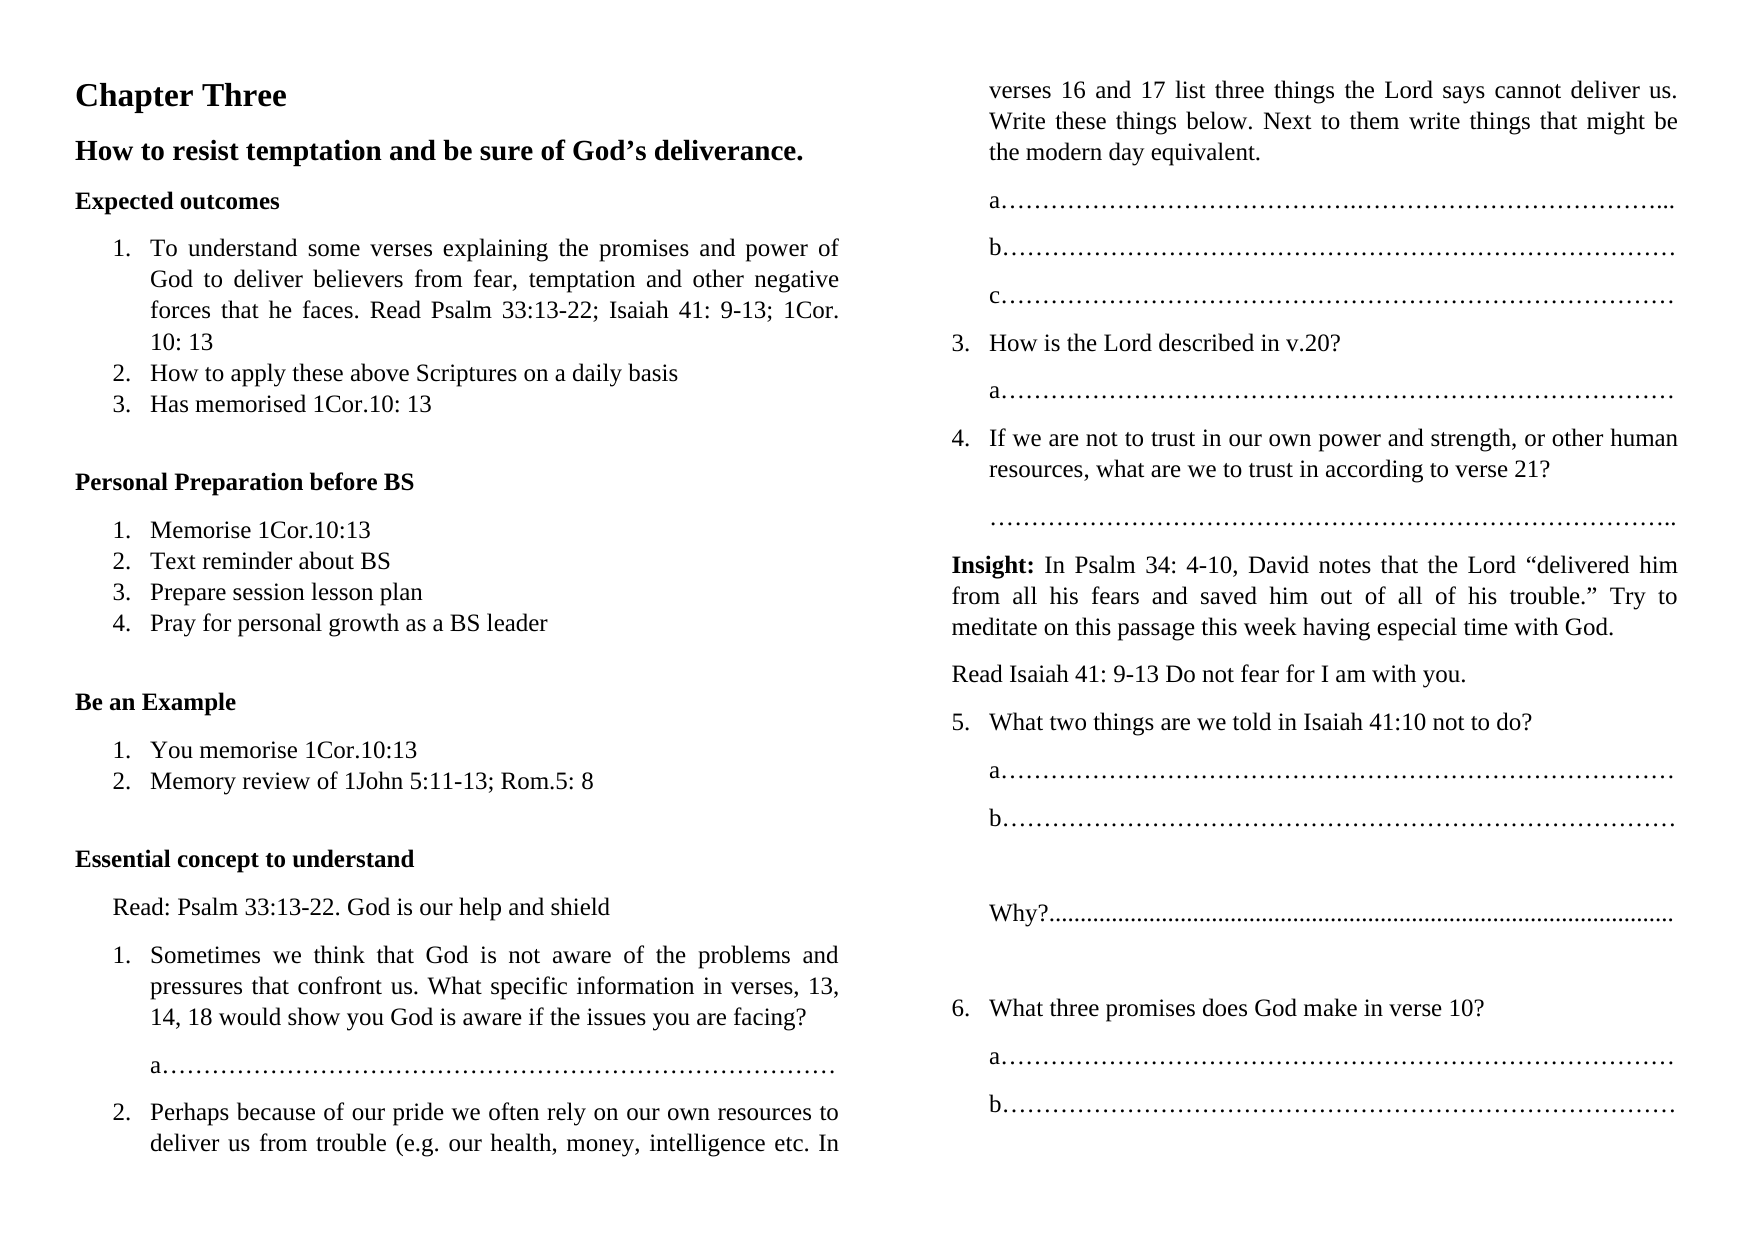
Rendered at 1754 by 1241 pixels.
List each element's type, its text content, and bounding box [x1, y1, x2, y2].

list What three promises does God make in verse 10? [951, 993, 1679, 1022]
text Be an Example [75, 687, 840, 716]
list Sometimes we think that God is not aware of the problems and pressures that confront us. What specific information in verses, 13, 14, 18 would show you God is aware if the issues you are facing? [112, 940, 840, 1031]
text b……………………………………………………………………… [914, 1089, 1679, 1118]
text Essential concept to understand [75, 844, 840, 873]
list Memory review of 1John 5:11-13; Rom.5: 8 [112, 766, 840, 794]
text a……………………………………………………………………… [914, 1041, 1679, 1070]
text c……………………………………………………………………… [914, 280, 1679, 309]
list Text reminder about BS [112, 546, 840, 575]
text a……………………………………………………………………… [75, 1050, 840, 1078]
text Chapter Three [75, 75, 840, 113]
list How to apply these above Scriptures on a daily basis [112, 358, 840, 386]
list Perhaps because of our pride we often rely on our own resources to deliver us from trouble (e.g. our health, money, intelligence etc. In verses 16 and 17 list three things the Lord says cannot deliver us. Write these things below. Next to them write things that might be the modern day equivalent. [951, 75, 1679, 166]
text a……………………………………………………………………… [914, 376, 1679, 404]
text Why?.................................................................................................... [989, 898, 1679, 927]
list If we are not to trust in our own power and strength, or other human resources, what are we to trust in according to verse 21? [951, 423, 1679, 483]
text Expected outcomes [75, 186, 840, 214]
text b……………………………………………………………………… [989, 232, 1679, 261]
list What two things are we told in Isaiah 41:10 not to do? [951, 707, 1679, 736]
list Pray for personal growth as a BS leader [112, 608, 840, 637]
list Memorise 1Cor.10:13 [112, 515, 840, 544]
list Has memorised 1Cor.10: 13 [112, 389, 840, 417]
list How is the Lord described in v.20? [951, 328, 1679, 357]
list Prepare session lesson plan [112, 577, 840, 606]
text b……………………………………………………………………… [989, 803, 1679, 831]
text Read: Psalm 33:13-22. God is our help and shield [75, 892, 840, 921]
text Personal Preparation before BS [75, 467, 840, 496]
text ……………………………………………………………………….. [914, 502, 1679, 531]
text a…………………………………….………………………………... [914, 185, 1679, 213]
text Read Isaiah 41: 9-13 Do not fear for I am with you. [914, 659, 1679, 688]
text How to resist temptation and be sure of God’s deliverance. [75, 133, 840, 167]
text Insight: In Psalm 34: 4-10, David notes that the Lord “delivered him from all his fears and saved him out of all of his trouble.” Try to meditate on this passage this week having especial time with God. [951, 550, 1679, 641]
text a……………………………………………………………………… [914, 755, 1679, 784]
list You memorise 1Cor.10:13 [112, 735, 840, 763]
list Perhaps because of our pride we often rely on our own resources to deliver us from trouble (e.g. our health, money, intelligence etc. In verses 16 and 17 list three things the Lord says cannot deliver us. Write these things below. Next to them write things that might be the modern day equivalent. [112, 1097, 840, 1157]
list To understand some verses explaining the promises and power of God to deliver believers from fear, temptation and other negative forces that he faces. Read Psalm 33:13-22; Isaiah 41: 9-13; 1Cor. 10: 13 [112, 233, 840, 355]
